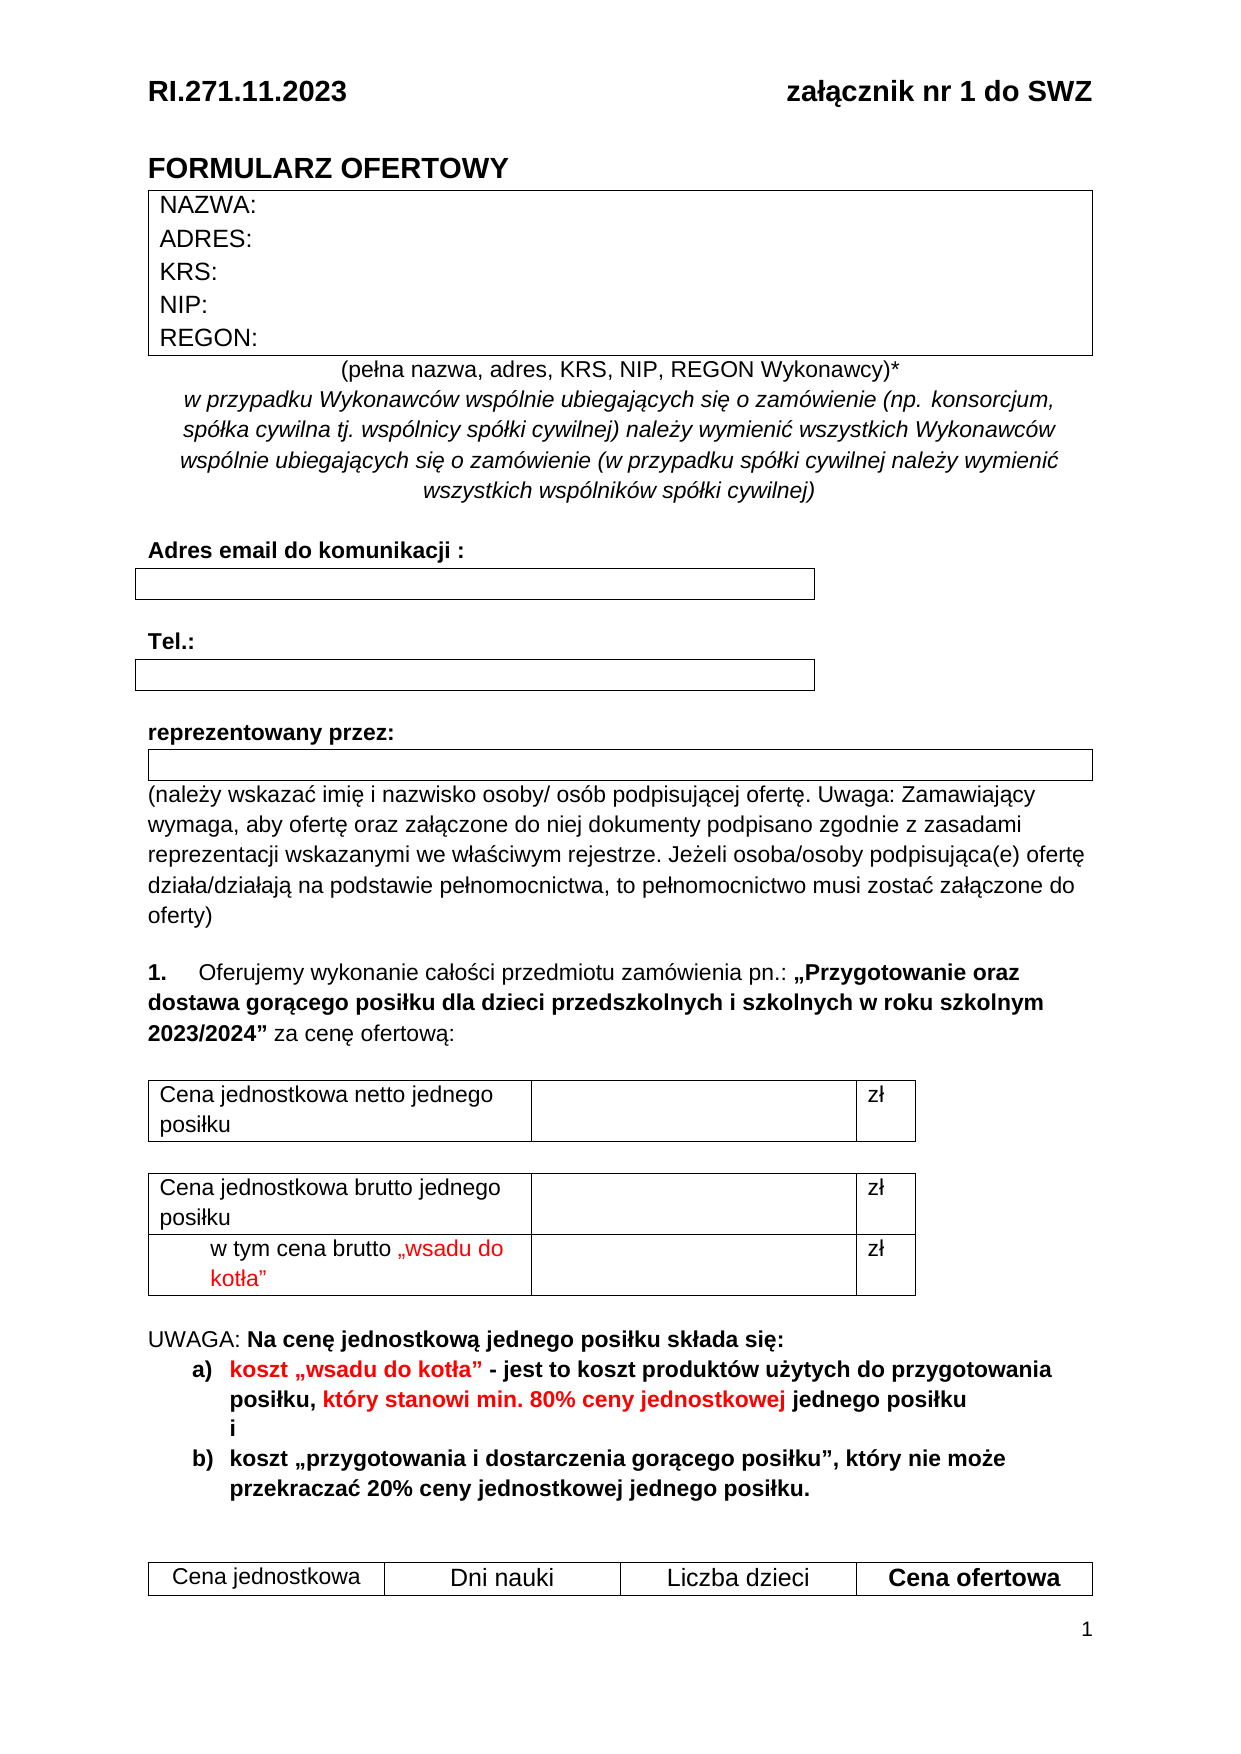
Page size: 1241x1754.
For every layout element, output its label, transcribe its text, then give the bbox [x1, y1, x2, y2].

table_header [532, 1174, 856, 1233]
list koszt „przygotowania i dostarczenia gorącego posiłku”, który nie może przekraczać 20% ceny jednostkowej jednego posiłku. [192, 1445, 1093, 1501]
table_header Liczba dzieci [621, 1563, 856, 1595]
text UWAGA: Na cenę jednostkową jednego posiłku składa się: [148, 1326, 1093, 1353]
table_cell [532, 1235, 856, 1295]
table_header zł [857, 1174, 915, 1233]
table_header [136, 569, 814, 599]
table_header Cena jednostkowa brutto jednego posiłku [149, 1174, 531, 1233]
table_header [136, 660, 814, 690]
text Tel.: [148, 628, 1093, 654]
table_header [857, 1563, 1092, 1595]
text (pełna nazwa, adres, KRS, NIP, REGON Wykonawcy)* [148, 356, 1093, 382]
table_header NAZWA: ADRES: KRS: NIP: REGON: [149, 191, 1092, 355]
list Oferujemy wykonanie całości przedmiotu zamówienia pn.: „Przygotowanie oraz dostawa gorącego posiłku dla dzieci przedszkolnych i szkolnych w roku szkolnym 2023/2024” za cenę ofertową: [148, 959, 1093, 1046]
text RI.271.11.2023 załącznik nr 1 do SWZ [148, 74, 1093, 107]
text FORMULARZ OFERTOWY [148, 112, 1093, 184]
text (należy wskazać imię i nazwisko osoby/ osób podpisującej ofertę. Uwaga: Zamawiający wymaga, aby ofertę oraz załączone do niej dokumenty podpisano zgodnie z zasadami reprezentacji wskazanymi we właściwym rejestrze. Jeżeli osoba/osoby podpisująca(e) ofertę działa/działają na podstawie pełnomocnictwa, to pełnomocnictwo musi zostać załączone do oferty) [148, 781, 1093, 956]
table_header Dni nauki [385, 1563, 620, 1595]
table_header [149, 1563, 384, 1595]
list i [229, 1415, 1093, 1442]
text Adres email do komunikacji : [148, 507, 1093, 563]
table_header zł [857, 1081, 915, 1141]
table_header Cena jednostkowa netto jednego posiłku [149, 1081, 531, 1141]
text reprezentowany przez: [148, 718, 1093, 745]
table_cell w tym cena brutto „wsadu do kotła” [149, 1235, 531, 1295]
table_header [149, 750, 1092, 780]
list koszt „wsadu do kotła” - jest to koszt produktów użytych do przygotowania posiłku, który stanowi min. 80% ceny jednostkowej jednego posiłku [192, 1356, 1093, 1412]
text w przypadku Wykonawców wspólnie ubiegających się o zamówienie (np. konsorcjum, spółka cywilna tj. wspólnicy spółki cywilnej) należy wymienić wszystkich Wykonawców wspólnie ubiegających się o zamówienie (w przypadku spółki cywilnej należy wymienić wszystkich wspólników spółki cywilnej) [148, 386, 1093, 503]
table_header [532, 1081, 856, 1141]
table_cell zł [857, 1235, 915, 1295]
